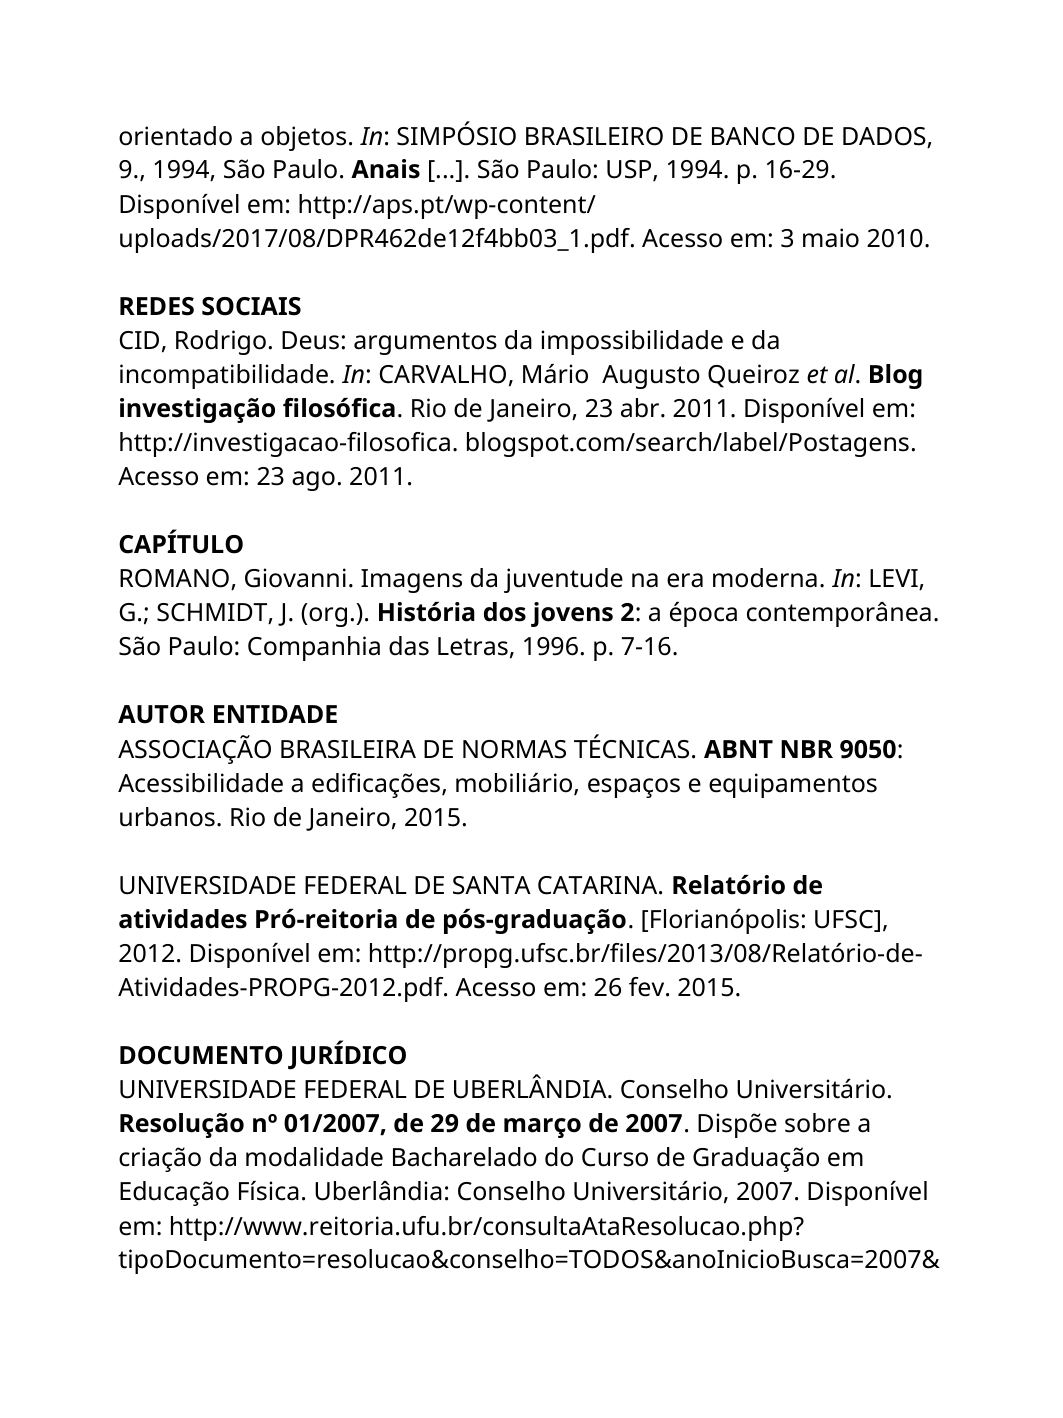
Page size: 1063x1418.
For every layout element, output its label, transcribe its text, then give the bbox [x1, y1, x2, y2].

text ASSOCIAÇÃO BRASILEIRA DE NORMAS TÉCNICAS. ABNT NBR 9050: Acessibilidade a edificações, mobiliário, espaços e equipamentos urbanos. Rio de Janeiro, 2015. [118, 731, 945, 833]
text CID, Rodrigo. Deus: argumentos da impossibilidade e da incompatibilidade. In: CARVALHO, Mário Augusto Queiroz et al. Blog investigação filosófica. Rio de Janeiro, 23 abr. 2011. Disponível em: http://investigacao-filosofica. blogspot.com/search/label/Postagens. Acesso em: 23 ago. 2011. [118, 322, 945, 493]
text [118, 118, 945, 254]
text UNIVERSIDADE FEDERAL DE SANTA CATARINA. Relatório de atividades Pró-reitoria de pós-graduação. [Florianópolis: UFSC], 2012. Disponível em: http://propg.ufsc.br/files/2013/08/Relatório-de-Atividades-PROPG-2012.pdf. Acesso em: 26 fev. 2015. [118, 867, 945, 1004]
text REDES SOCIAIS [118, 288, 945, 322]
text DOCUMENTO JURÍDICO [118, 1038, 945, 1072]
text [118, 1072, 945, 1276]
text AUTOR ENTIDADE [118, 697, 945, 731]
text ROMANO, Giovanni. Imagens da juventude na era moderna. In: LEVI, G.; SCHMIDT, J. (org.). História dos jovens 2: a época contemporânea. São Paulo: Companhia das Letras, 1996. p. 7-16. [118, 561, 945, 663]
text CAPÍTULO [118, 527, 945, 561]
